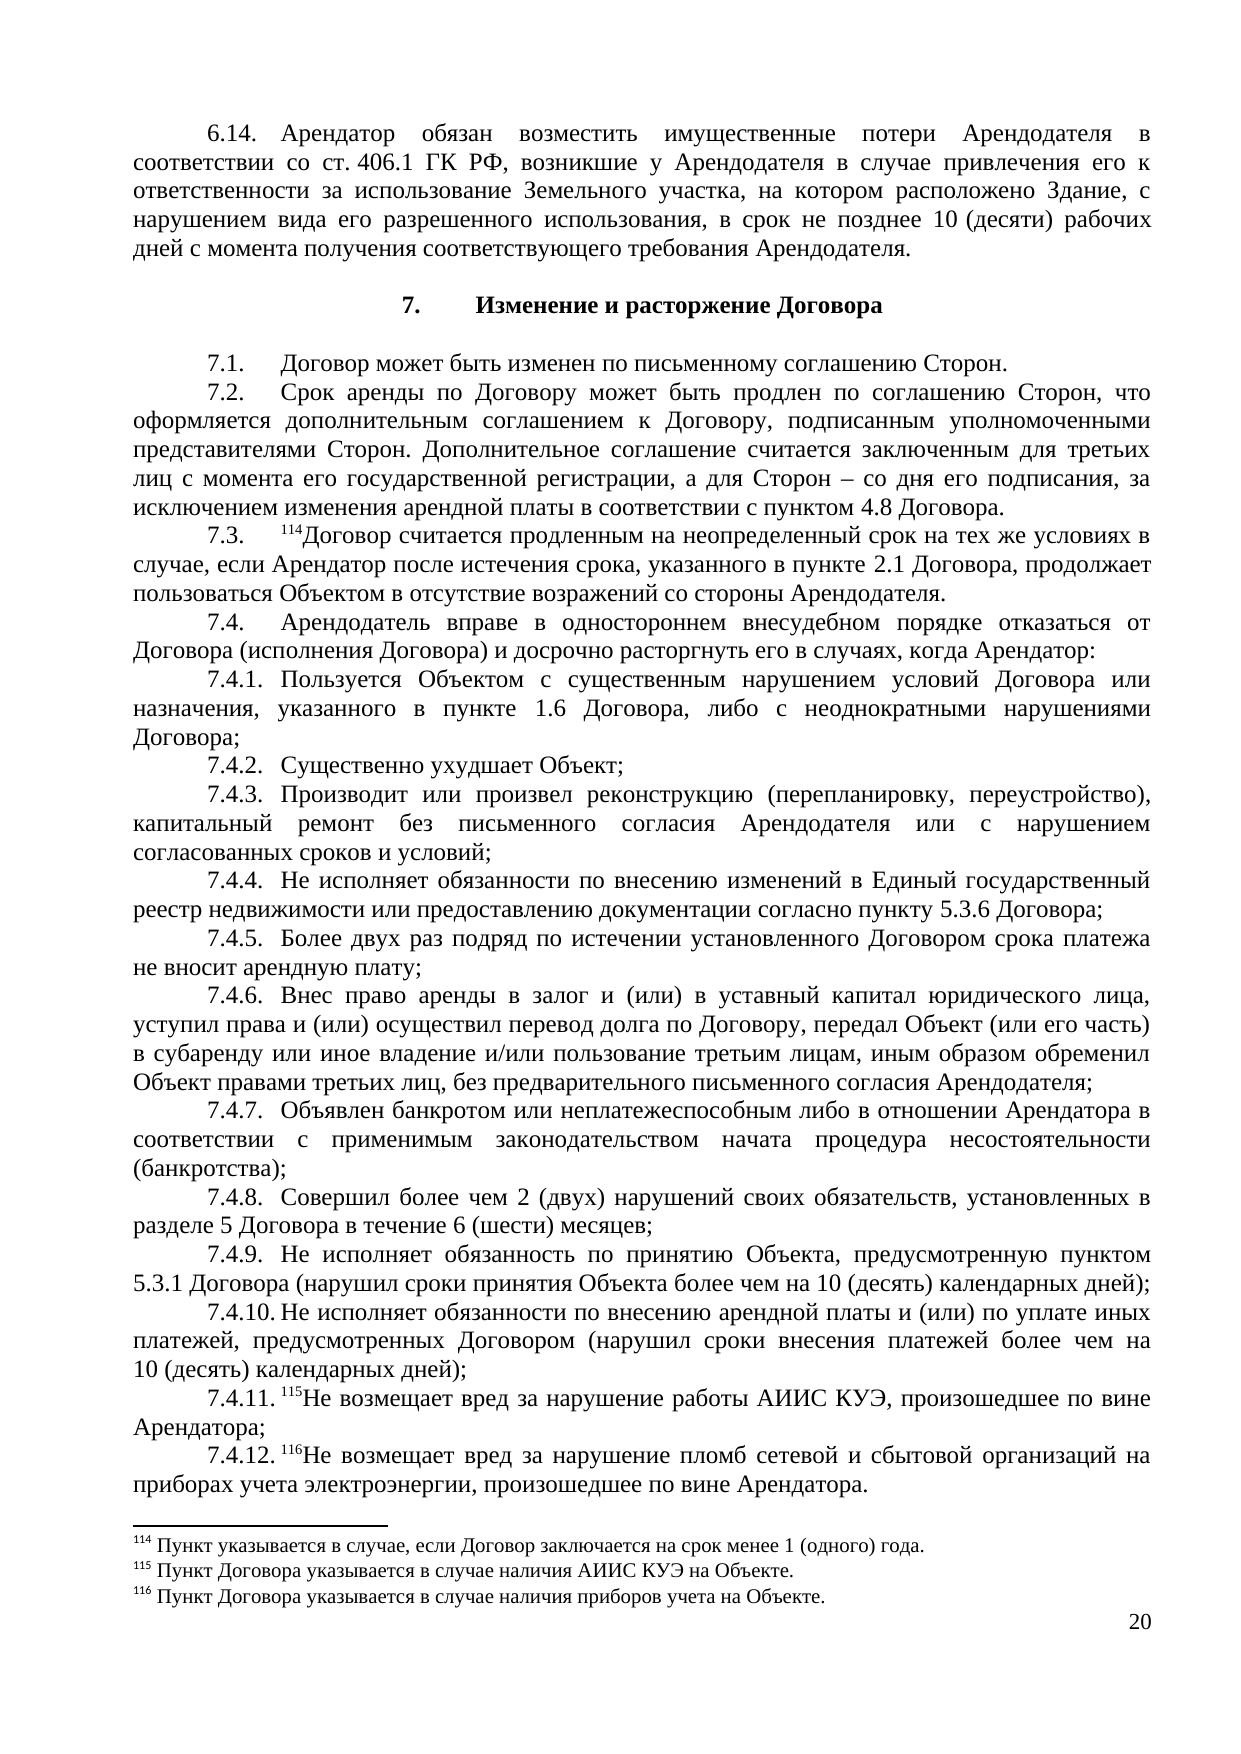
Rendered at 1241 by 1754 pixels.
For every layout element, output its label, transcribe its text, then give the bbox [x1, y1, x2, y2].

list Срок аренды по Договору может быть продлен по соглашению Сторон, что оформляется дополнительным соглашением к Договору, подписанным уполномоченными представителями Сторон. Дополнительное соглашение считается заключенным для третьих лиц с момента его государственной регистрации, а для Сторон – со дня его подписания, за исключением изменения арендной платы в соответствии с пунктом 4.8 Договора. [133, 377, 1152, 521]
list Объявлен банкротом или неплатежеспособным либо в отношении Арендатора в соответствии с применимым законодательством начата процедура несостоятельности (банкротства); [133, 1096, 1152, 1182]
list Договор считается продленным на неопределенный срок на тех же условиях в случае, если Арендатор после истечения срока, указанного в пункте 2.1 Договора, продолжает пользоваться Объектом в отсутствие возражений со стороны Арендодателя. [133, 521, 1152, 607]
list Существенно ухудшает Объект; [133, 751, 1152, 779]
list Более двух раз подряд по истечении установленного Договором срока платежа не вносит арендную плату; [133, 923, 1152, 981]
list Не исполняет обязанности по внесению изменений в Единый государственный реестр недвижимости или предоставлению документации согласно пункту 5.3.6 Договора; [133, 866, 1152, 923]
list Не возмещает вред за нарушение пломб сетевой и сбытовой организаций на приборах учета электроэнергии, произошедшее по вине Арендатора. [133, 1441, 1152, 1498]
list Производит или произвел реконструкцию (перепланировку, переустройство), капитальный ремонт без письменного согласия Арендодателя или с нарушением согласованных сроков и условий; [133, 779, 1152, 866]
list Не исполняет обязанность по принятию Объекта, предусмотренную пунктом 5.3.1 Договора (нарушил сроки принятия Объекта более чем на 10 (десять) календарных дней); [133, 1239, 1152, 1297]
list Не возмещает вред за нарушение работы АИИС КУЭ, произошедшее по вине Арендатора; [133, 1383, 1152, 1441]
list Арендодатель вправе в одностороннем внесудебном порядке отказаться от Договора (исполнения Договора) и досрочно расторгнуть его в случаях, когда Арендатор: [133, 607, 1152, 664]
list Договор может быть изменен по письменному соглашению Сторон. [133, 348, 1152, 377]
list Изменение и расторжение Договора [133, 291, 1152, 319]
list Пользуется Объектом с существенным нарушением условий Договора или назначения, указанного в пункте 1.6 Договора, либо с неоднократными нарушениями Договора; [133, 664, 1152, 751]
list Совершил более чем 2 (двух) нарушений своих обязательств, установленных в разделе 5 Договора в течение 6 (шести) месяцев; [133, 1182, 1152, 1239]
list Внес право аренды в залог и (или) в уставный капитал юридического лица, уступил права и (или) осуществил перевод долга по Договору, передал Объект (или его часть) в субаренду или иное владение и/или пользование третьим лицам, иным образом обременил Объект правами третьих лиц, без предварительного письменного согласия Арендодателя; [133, 981, 1152, 1096]
list Арендатор обязан возместить имущественные потери Арендодателя в соответствии со ст. 406.1 ГК РФ, возникшие у Арендодателя в случае привлечения его к ответственности за использование Земельного участка, на котором расположено Здание, с нарушением вида его разрешенного использования, в срок не позднее 10 (десяти) рабочих дней с момента получения соответствующего требования Арендодателя. [133, 118, 1152, 262]
list Не исполняет обязанности по внесению арендной платы и (или) по уплате иных платежей, предусмотренных Договором (нарушил сроки внесения платежей более чем на 10 (десять) календарных дней); [133, 1297, 1152, 1383]
